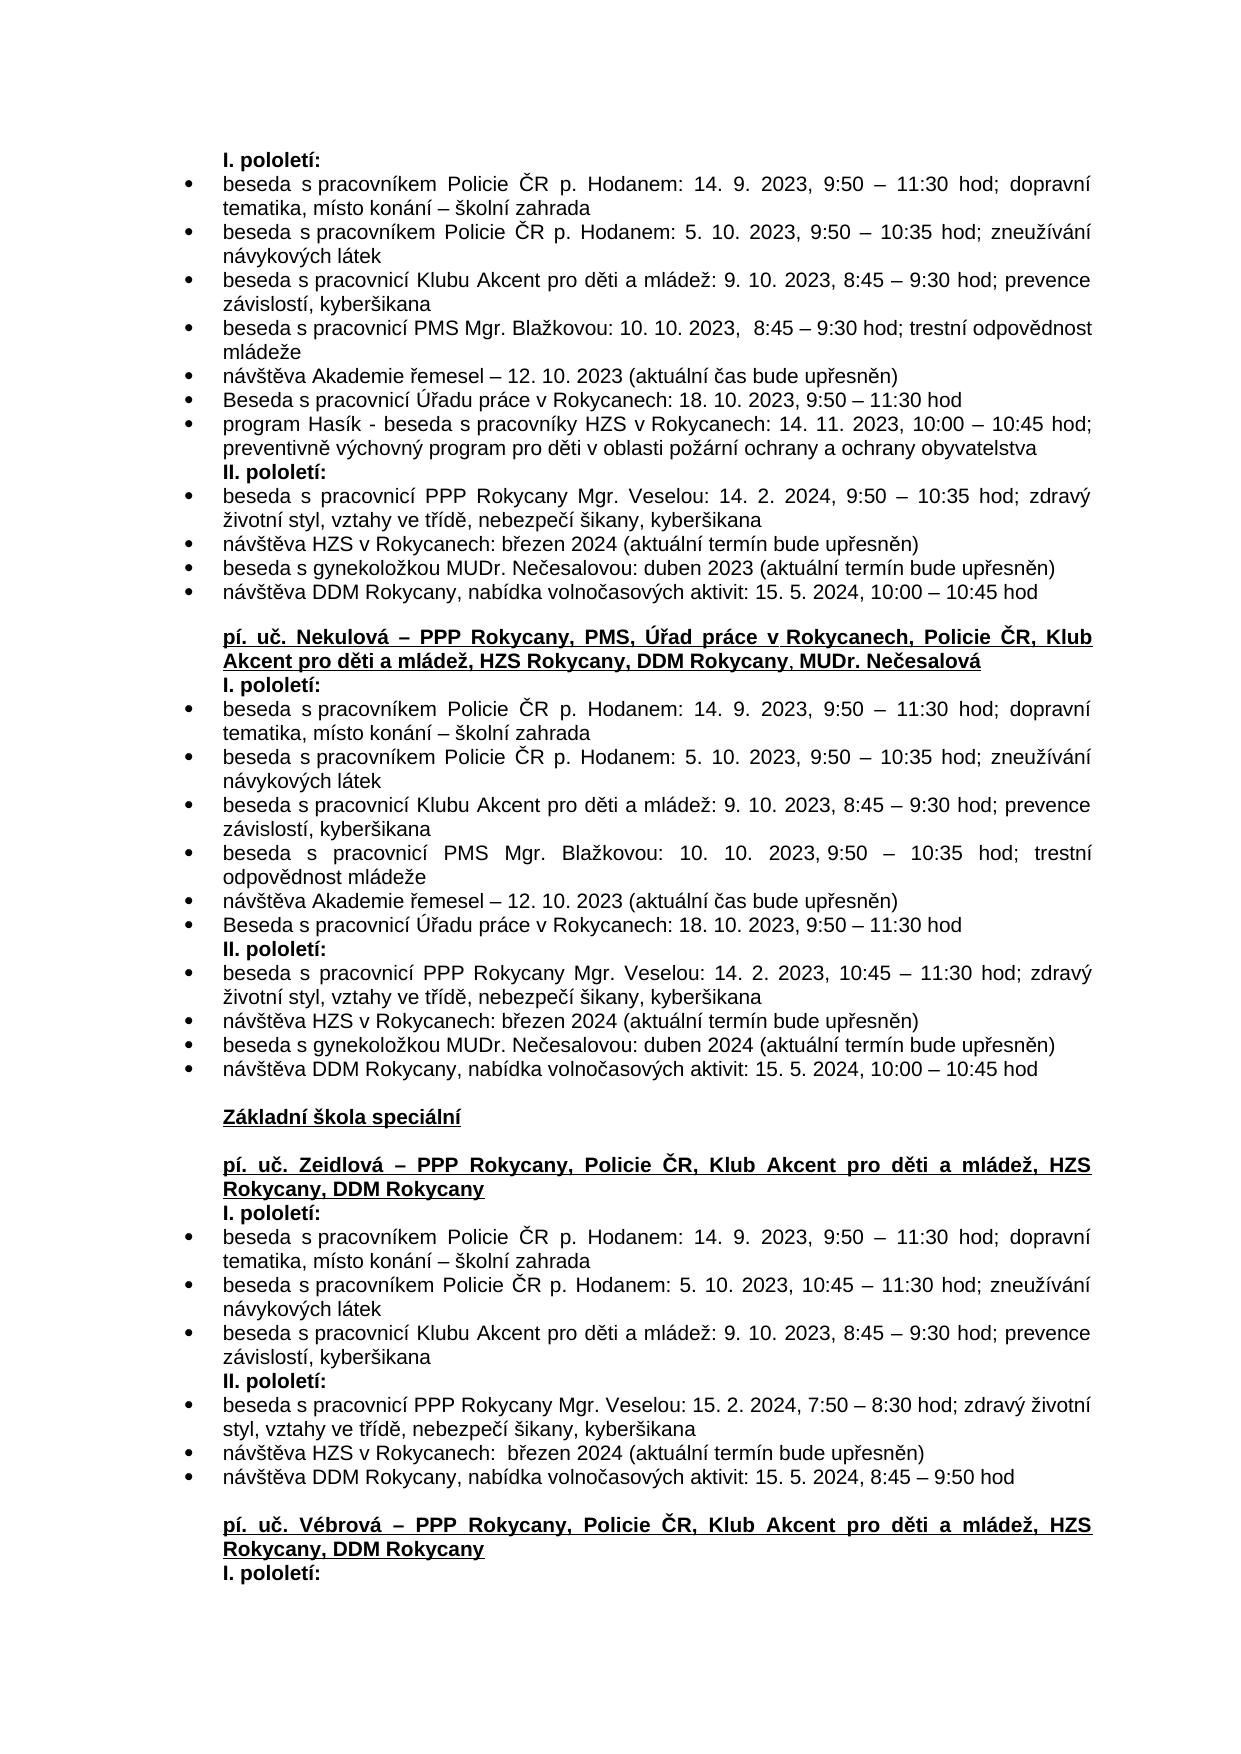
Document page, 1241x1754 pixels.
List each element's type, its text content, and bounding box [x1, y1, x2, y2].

list beseda s pracovníkem Policie ČR p. Hodanem: 14. 9. 2023, 9:50 – 11:30 hod; dopravní tematika, místo konání – školní zahrada [185, 697, 1093, 745]
text II. pololetí: [223, 937, 1093, 961]
list beseda s pracovníkem Policie ČR p. Hodanem: 14. 9. 2023, 9:50 – 11:30 hod; dopravní tematika, místo konání – školní zahrada [185, 172, 1093, 219]
list beseda s gynekoložkou MUDr. Nečesalovou: duben 2024 (aktuální termín bude upřesněn) [185, 1033, 1093, 1057]
list beseda s pracovnicí PPP Rokycany Mgr. Veselou: 14. 2. 2023, 10:45 – 11:30 hod; zdravý životní styl, vztahy ve třídě, nebezpečí šikany, kyberšikana [185, 961, 1093, 1009]
text pí. uč. Nekulová – PPP Rokycany, PMS, Úřad práce v Rokycanech, Policie ČR, Klub Akcent pro děti a mládež, HZS Rokycany, DDM Rokycany, MUDr. Nečesalová [223, 625, 1093, 673]
list beseda s pracovnicí Klubu Akcent pro děti a mládež: 9. 10. 2023, 8:45 – 9:30 hod; prevence závislostí, kyberšikana [185, 793, 1093, 841]
list Beseda s pracovnicí Úřadu práce v Rokycanech: 18. 10. 2023, 9:50 – 11:30 hod [185, 388, 1093, 412]
text pí. uč. Zeidlová – PPP Rokycany, Policie ČR, Klub Akcent pro děti a mládež, HZS Rokycany, DDM Rokycany [223, 1153, 1093, 1201]
list Beseda s pracovnicí Úřadu práce v Rokycanech: 18. 10. 2023, 9:50 – 11:30 hod [185, 913, 1093, 937]
list beseda s pracovníkem Policie ČR p. Hodanem: 14. 9. 2023, 9:50 – 11:30 hod; dopravní tematika, místo konání – školní zahrada [185, 1225, 1093, 1273]
list program Hasík - beseda s pracovníky HZS v Rokycanech: 14. 11. 2023, 10:00 – 10:45 hod; preventivně výchovný program pro děti v oblasti požární ochrany a ochrany obyvatelstva [185, 412, 1093, 460]
text II. pololetí: [223, 460, 1093, 484]
text pí. uč. Vébrová – PPP Rokycany, Policie ČR, Klub Akcent pro děti a mládež, HZS Rokycany, DDM Rokycany [223, 1535, 1093, 1561]
list návštěva DDM Rokycany, nabídka volnočasových aktivit: 15. 5. 2024, 10:00 – 10:45 hod [185, 580, 1093, 604]
list návštěva Akademie řemesel – 12. 10. 2023 (aktuální čas bude upřesněn) [185, 889, 1093, 913]
list návštěva DDM Rokycany, nabídka volnočasových aktivit: 15. 5. 2024, 10:00 – 10:45 hod [185, 1057, 1093, 1081]
text I. pololetí: [223, 673, 1093, 697]
list beseda s pracovnicí PMS Mgr. Blažkovou: 10. 10. 2023, 8:45 – 9:30 hod; trestní odpovědnost mládeže [185, 316, 1093, 364]
text I. pololetí: [223, 1561, 1093, 1585]
list návštěva HZS v Rokycanech: březen 2024 (aktuální termín bude upřesněn) [185, 1009, 1093, 1033]
list návštěva DDM Rokycany, nabídka volnočasových aktivit: 15. 5. 2024, 8:45 – 9:50 hod [185, 1465, 1093, 1489]
list návštěva Akademie řemesel – 12. 10. 2023 (aktuální čas bude upřesněn) [185, 364, 1093, 388]
list beseda s pracovníkem Policie ČR p. Hodanem: 5. 10. 2023, 10:45 – 11:30 hod; zneužívání návykových látek [185, 1273, 1093, 1321]
text I. pololetí: [223, 148, 1093, 172]
list beseda s pracovníkem Policie ČR p. Hodanem: 5. 10. 2023, 9:50 – 10:35 hod; zneužívání návykových látek [185, 745, 1093, 793]
list beseda s pracovnicí Klubu Akcent pro děti a mládež: 9. 10. 2023, 8:45 – 9:30 hod; prevence závislostí, kyberšikana [185, 268, 1093, 316]
text Základní škola speciální [223, 1105, 1093, 1129]
list beseda s pracovnicí PPP Rokycany Mgr. Veselou: 14. 2. 2024, 9:50 – 10:35 hod; zdravý životní styl, vztahy ve třídě, nebezpečí šikany, kyberšikana [185, 484, 1093, 532]
list návštěva HZS v Rokycanech: březen 2024 (aktuální termín bude upřesněn) [185, 1441, 1093, 1465]
text I. pololetí: [223, 1201, 1093, 1225]
text pí. uč. Vébrová – PPP Rokycany, Policie ČR, Klub Akcent pro děti a mládež, HZS Rokycany, DDM Rokycany [223, 1513, 1093, 1534]
list návštěva HZS v Rokycanech: březen 2024 (aktuální termín bude upřesněn) [185, 532, 1093, 556]
list beseda s pracovnicí PMS Mgr. Blažkovou: 10. 10. 2023, 9:50 – 10:35 hod; trestní odpovědnost mládeže [185, 841, 1093, 889]
list beseda s pracovnicí Klubu Akcent pro děti a mládež: 9. 10. 2023, 8:45 – 9:30 hod; prevence závislostí, kyberšikana [185, 1321, 1093, 1369]
text II. pololetí: [223, 1369, 1093, 1393]
list beseda s gynekoložkou MUDr. Nečesalovou: duben 2023 (aktuální termín bude upřesněn) [185, 556, 1093, 580]
list beseda s pracovnicí PPP Rokycany Mgr. Veselou: 15. 2. 2024, 7:50 – 8:30 hod; zdravý životní styl, vztahy ve třídě, nebezpečí šikany, kyberšikana [185, 1393, 1093, 1441]
list beseda s pracovníkem Policie ČR p. Hodanem: 5. 10. 2023, 9:50 – 10:35 hod; zneužívání návykových látek [185, 219, 1093, 268]
